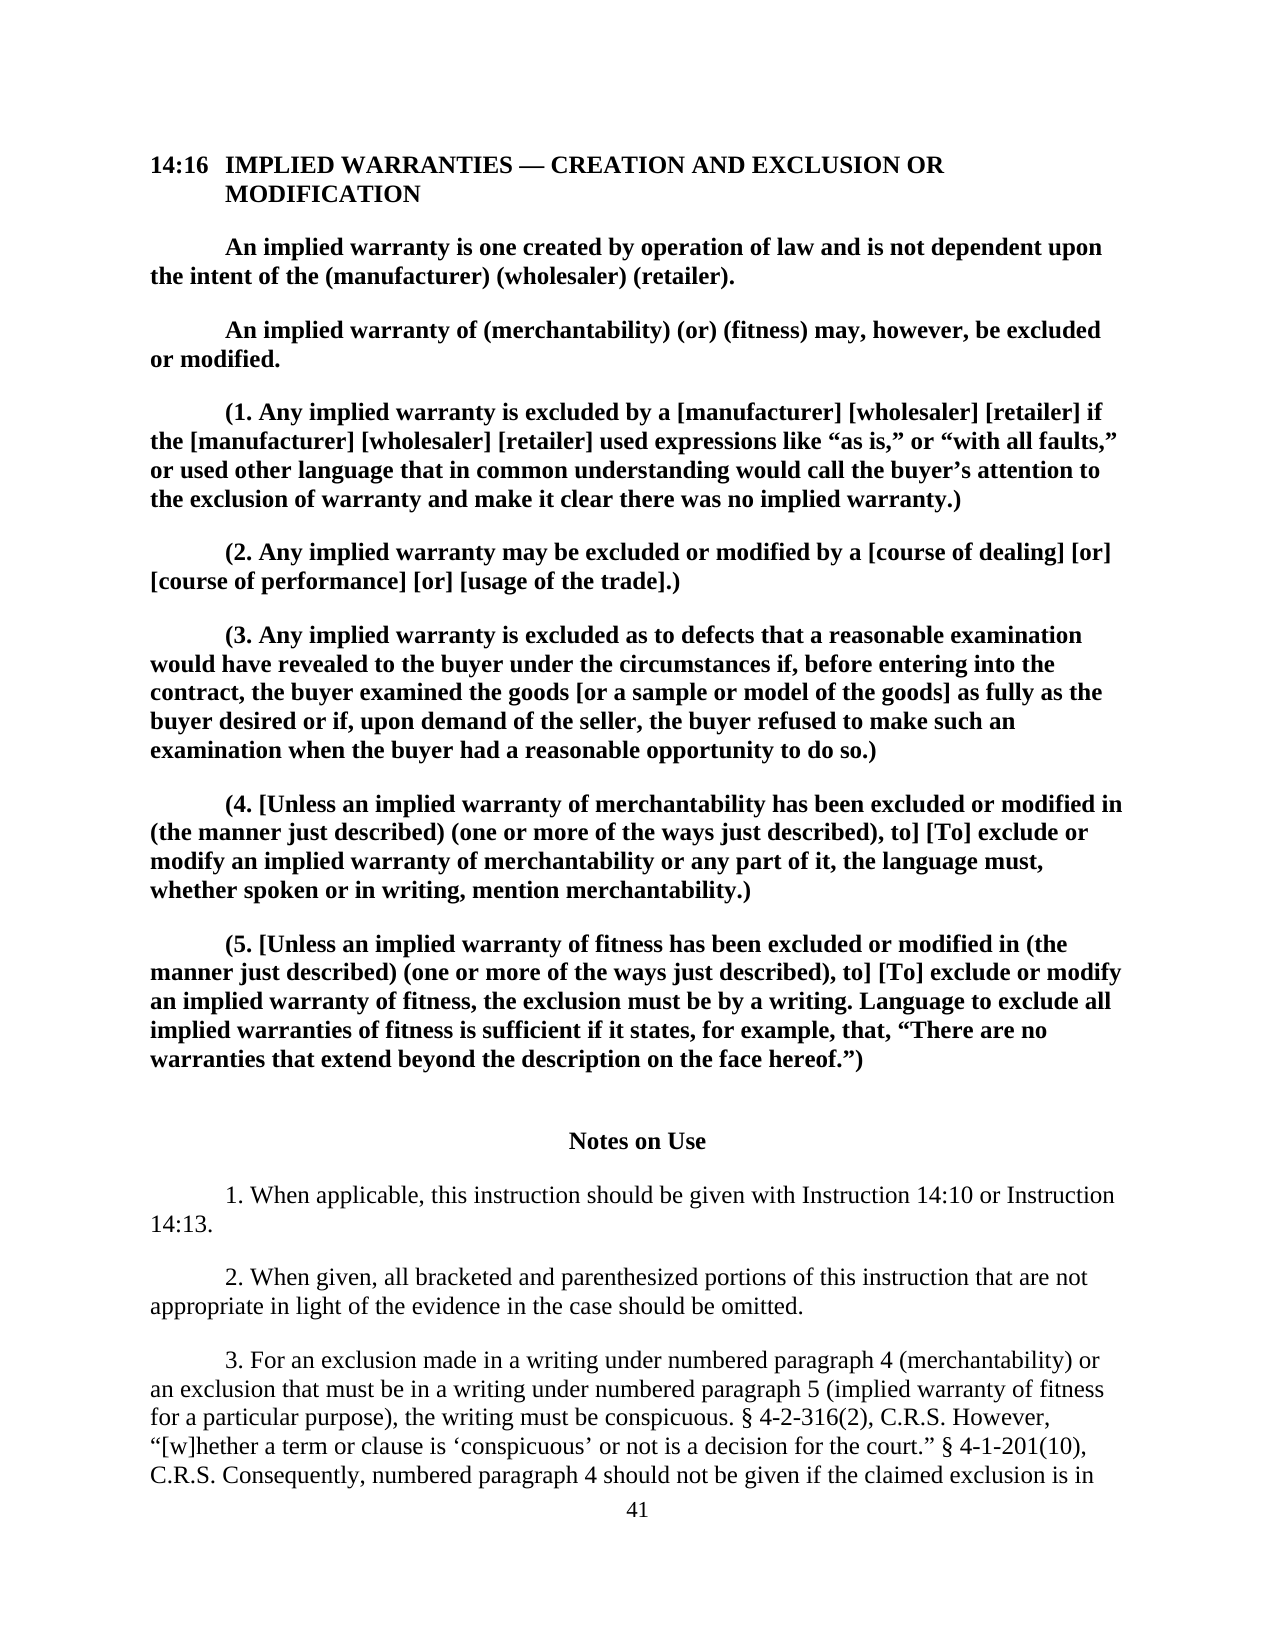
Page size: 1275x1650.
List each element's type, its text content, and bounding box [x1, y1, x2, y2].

text (2. Any implied warranty may be excluded or modified by a [course of dealing] [or] [course of performance] [or] [usage of the trade].) [150, 537, 1125, 595]
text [150, 1345, 1125, 1489]
text (4. [Unless an implied warranty of merchantability has been excluded or modified in (the manner just described) (one or more of the ways just described), to] [To] exclude or modify an implied warranty of merchantability or any part of it, the language must, whether spoken or in writing, mention merchantability.) [150, 789, 1125, 904]
text An implied warranty of (merchantability) (or) (fitness) may, however, be excluded or modified. [150, 315, 1125, 372]
text (1. Any implied warranty is excluded by a [manufacturer] [wholesaler] [retailer] if the [manufacturer] [wholesaler] [retailer] used expressions like “as is,” or “with all faults,” or used other language that in common understanding would call the buyer’s attention to the exclusion of warranty and make it clear there was no implied warranty.) [150, 397, 1125, 512]
text Notes on Use [150, 1126, 1125, 1155]
text 2. When given, all bracketed and parenthesized portions of this instruction that are not appropriate in light of the evidence in the case should be omitted. [150, 1262, 1125, 1320]
text (5. [Unless an implied warranty of fitness has been excluded or modified in (the manner just described) (one or more of the ways just described), to] [To] exclude or modify an implied warranty of fitness, the exclusion must be by a writing. Language to exclude all implied warranties of fitness is sufficient if it states, for example, that, “There are no warranties that extend beyond the description on the face hereof.”) [150, 929, 1125, 1072]
text 1. When applicable, this instruction should be given with Instruction 14:10 or Instruction 14:13. [150, 1180, 1125, 1237]
text An implied warranty is one created by operation of law and is not dependent upon the intent of the (manufacturer) (wholesaler) (retailer). [150, 232, 1125, 290]
text 14:16 IMPLIED WARRANTIES — CREATION AND EXCLUSION OR MODIFICATION [150, 150, 1125, 207]
text (3. Any implied warranty is excluded as to defects that a reasonable examination would have revealed to the buyer under the circumstances if, before entering into the contract, the buyer examined the goods [or a sample or model of the goods] as fully as the buyer desired or if, upon demand of the seller, the buyer refused to make such an examination when the buyer had a reasonable opportunity to do so.) [150, 620, 1125, 764]
